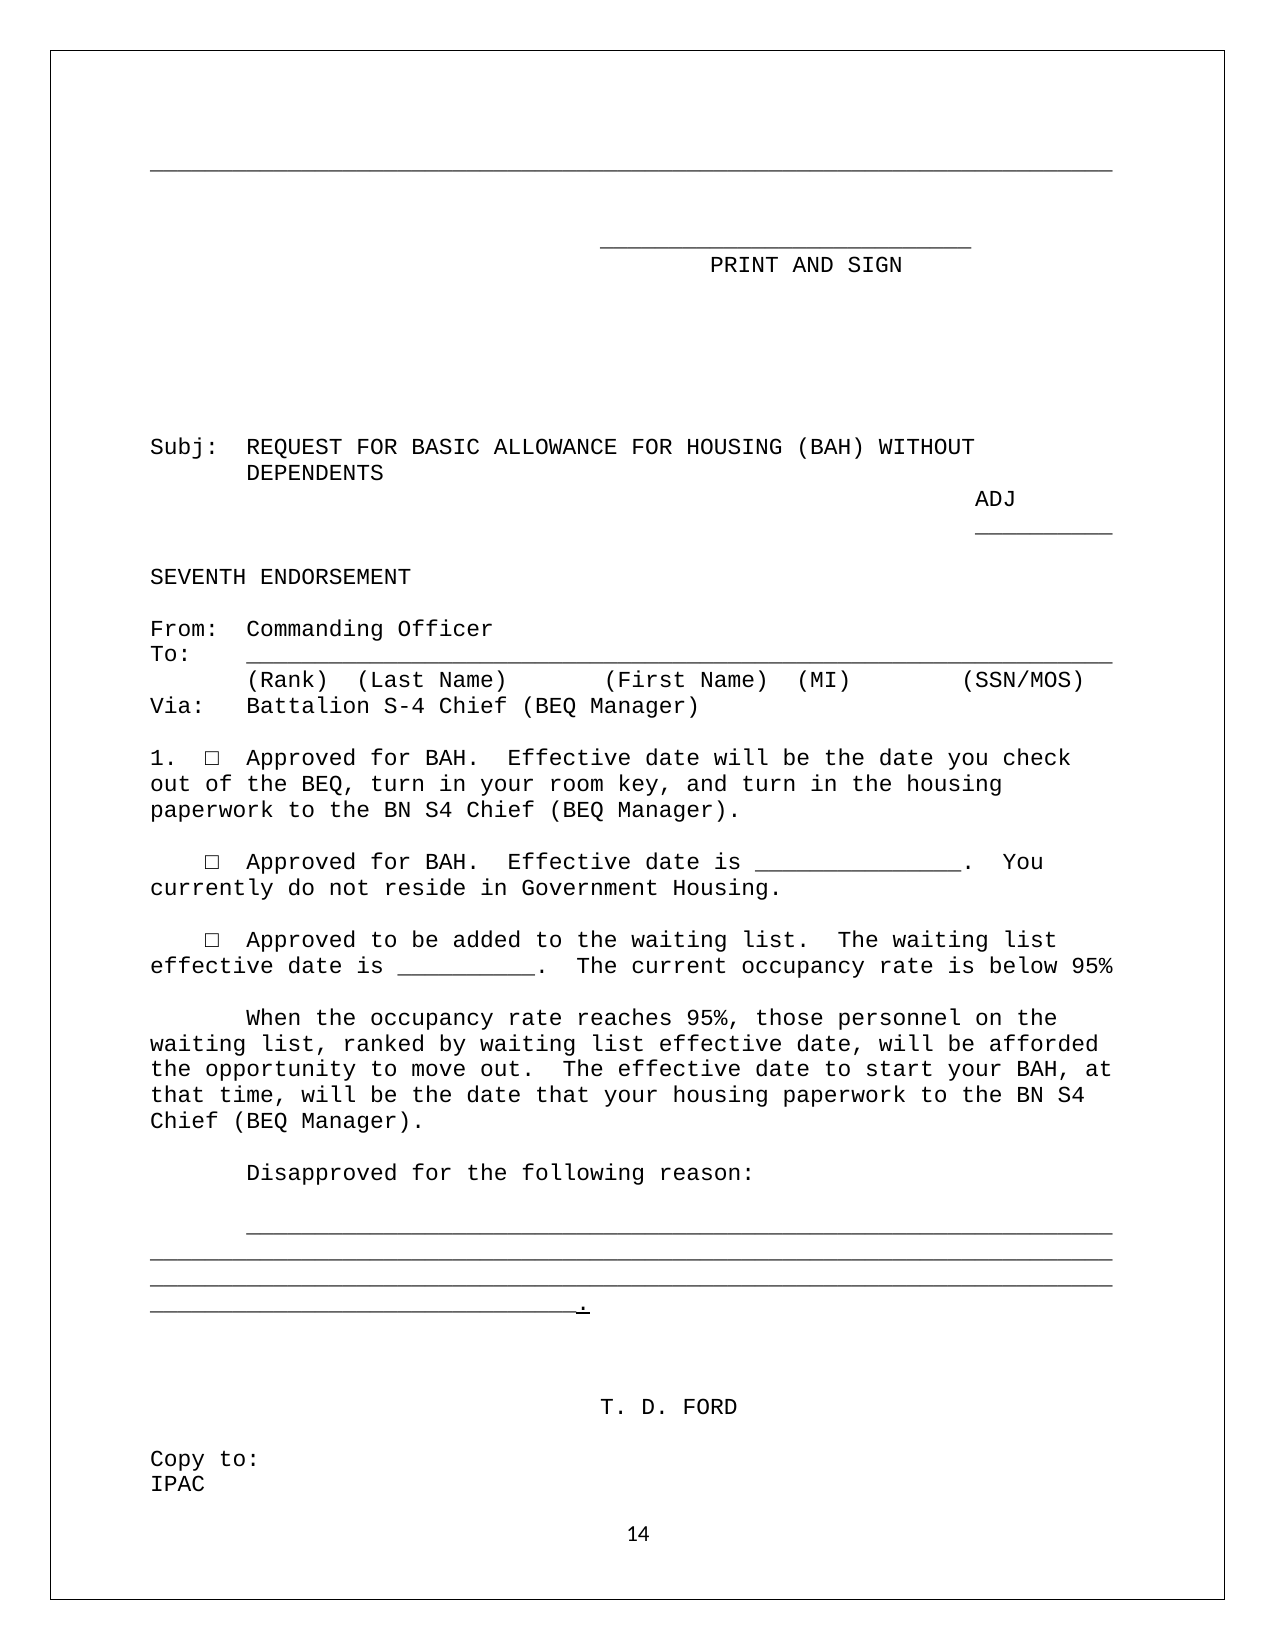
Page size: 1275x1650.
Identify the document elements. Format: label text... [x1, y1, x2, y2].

text (Rank) (Last Name) (First Name) (MI) (SSN/MOS) [150, 669, 1125, 695]
text ______________________________________________________________________ [150, 150, 1125, 176]
text _______________________________________________________________ [150, 1213, 1125, 1239]
text □ Approved to be added to the waiting list. The waiting list effective date is __________. The current occupancy rate is below 95% [150, 928, 1125, 980]
text DEPENDENTS [150, 461, 1125, 487]
text When the occupancy rate reaches 95%, those personnel on the waiting list, ranked by waiting list effective date, will be afforded the opportunity to move out. The effective date to start your BAH, at that time, will be the date that your housing paperwork to the BN S4 Chief (BEQ Manager). [150, 1006, 1125, 1136]
text □ Approved for BAH. Effective date is _______________. You currently do not reside in Government Housing. [150, 850, 1125, 902]
text Subj: REQUEST FOR BASIC ALLOWANCE FOR HOUSING (BAH) WITHOUT [150, 435, 1125, 461]
text PRINT AND SIGN [150, 254, 1125, 280]
text SEVENTH ENDORSEMENT [150, 565, 1125, 591]
text 1. □ Approved for BAH. Effective date will be the date you check out of the BEQ, turn in your room key, and turn in the housing paperwork to the BN S4 Chief (BEQ Manager). [150, 747, 1125, 824]
text Disapproved for the following reason: [150, 1162, 1125, 1187]
text IPAC [150, 1473, 1125, 1499]
text ___________________________ [150, 228, 1125, 254]
text T. D. FORD [150, 1395, 1125, 1421]
text Copy to: [150, 1447, 1125, 1473]
text __________ [150, 513, 1125, 539]
text From: Commanding Officer [150, 617, 1125, 643]
text To: _______________________________________________________________ [150, 643, 1125, 669]
text ___________________________________________________________________________________________________________________________________________________________________________. [150, 1239, 1125, 1317]
text ADJ [150, 487, 1125, 513]
text Via: Battalion S-4 Chief (BEQ Manager) [150, 695, 1125, 721]
